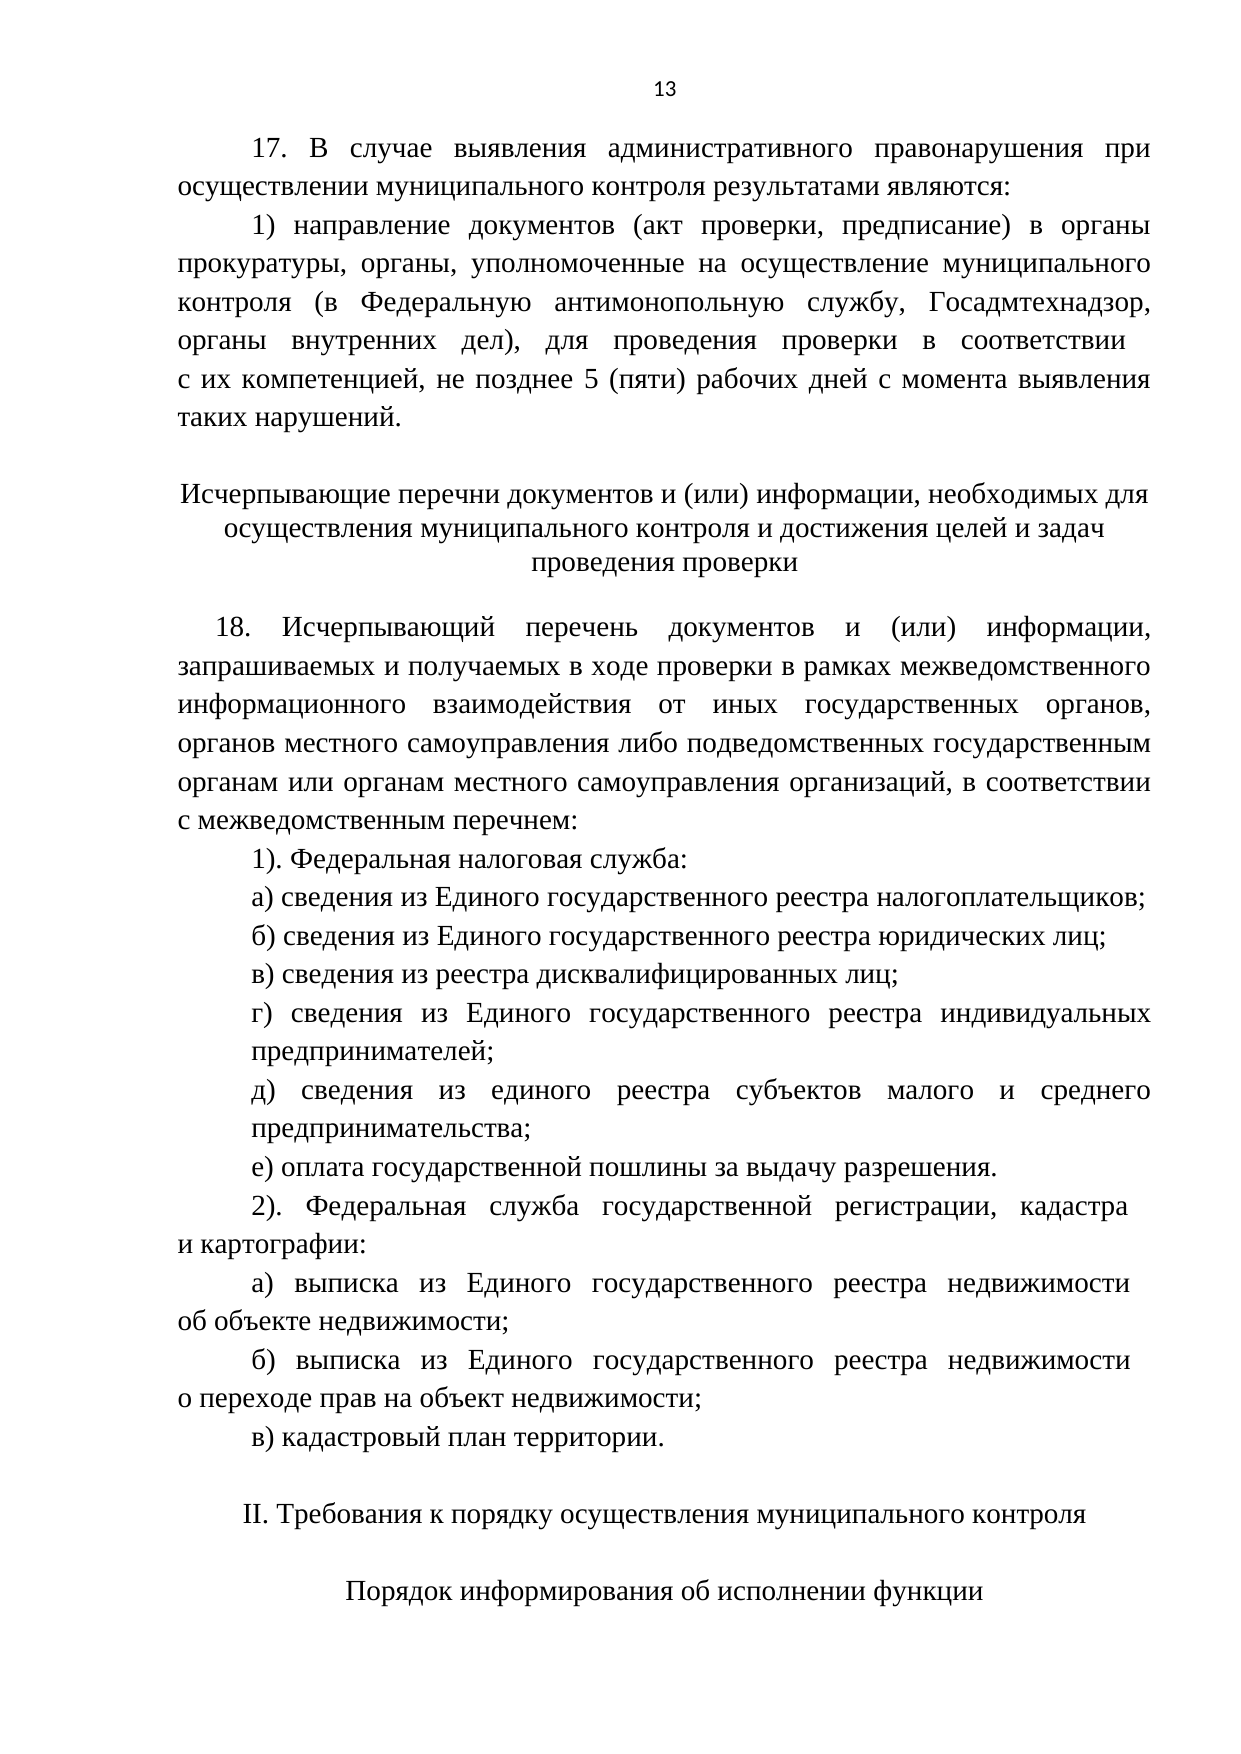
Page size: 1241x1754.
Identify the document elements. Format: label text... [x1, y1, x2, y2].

text II. Требования к порядку осуществления муниципального контроля [177, 1496, 1152, 1529]
text 1). Федеральная налоговая служба: [177, 841, 1152, 874]
text 17. В случае выявления административного правонарушения при осуществлении муниципального контроля результатами являются: [177, 130, 1152, 202]
text 18. Исчерпывающий перечень документов и (или) информации, запрашиваемых и получаемых в ходе проверки в рамках межведомственного информационного взаимодействия от иных государственных органов, органов местного самоуправления либо подведомственных государственным органам или органам местного самоуправления организаций, в соответствии с межведомственным перечнем: [177, 609, 1152, 836]
text в) сведения из реестра дисквалифицированных лиц; [251, 956, 1152, 990]
text б) выписка из Единого государственного реестра недвижимости о переходе прав на объект недвижимости; [177, 1342, 1152, 1414]
text д) сведения из единого реестра субъектов малого и среднего предпринимательства; [251, 1072, 1152, 1144]
text 2). Федеральная служба государственной регистрации, кадастра и картографии: [177, 1188, 1152, 1260]
text 1) направление документов (акт проверки, предписание) в органы прокуратуры, органы, уполномоченные на осуществление муниципального контроля (в Федеральную антимонопольную службу, Госадмтехнадзор, органы внутренних дел), для проведения проверки в соответствии с их компетенцией, не позднее 5 (пяти) рабочих дней с момента выявления таких нарушений. [177, 207, 1152, 433]
text а) выписка из Единого государственного реестра недвижимости об объекте недвижимости; [177, 1265, 1152, 1337]
text е) оплата государственной пошлины за выдачу разрешения. [251, 1149, 1152, 1183]
text в) кадастровый план территории. [177, 1419, 1152, 1452]
text а) сведения из Единого государственного реестра налогоплательщиков; [251, 879, 1152, 913]
text Исчерпывающие перечни документов и (или) информации, необходимых для осуществления муниципального контроля и достижения целей и задач проведения проверки [177, 477, 1152, 577]
text г) сведения из Единого государственного реестра индивидуальных предпринимателей; [251, 995, 1152, 1067]
text Порядок информирования об исполнении функции [177, 1573, 1152, 1607]
text б) сведения из Единого государственного реестра юридических лиц; [251, 918, 1152, 951]
